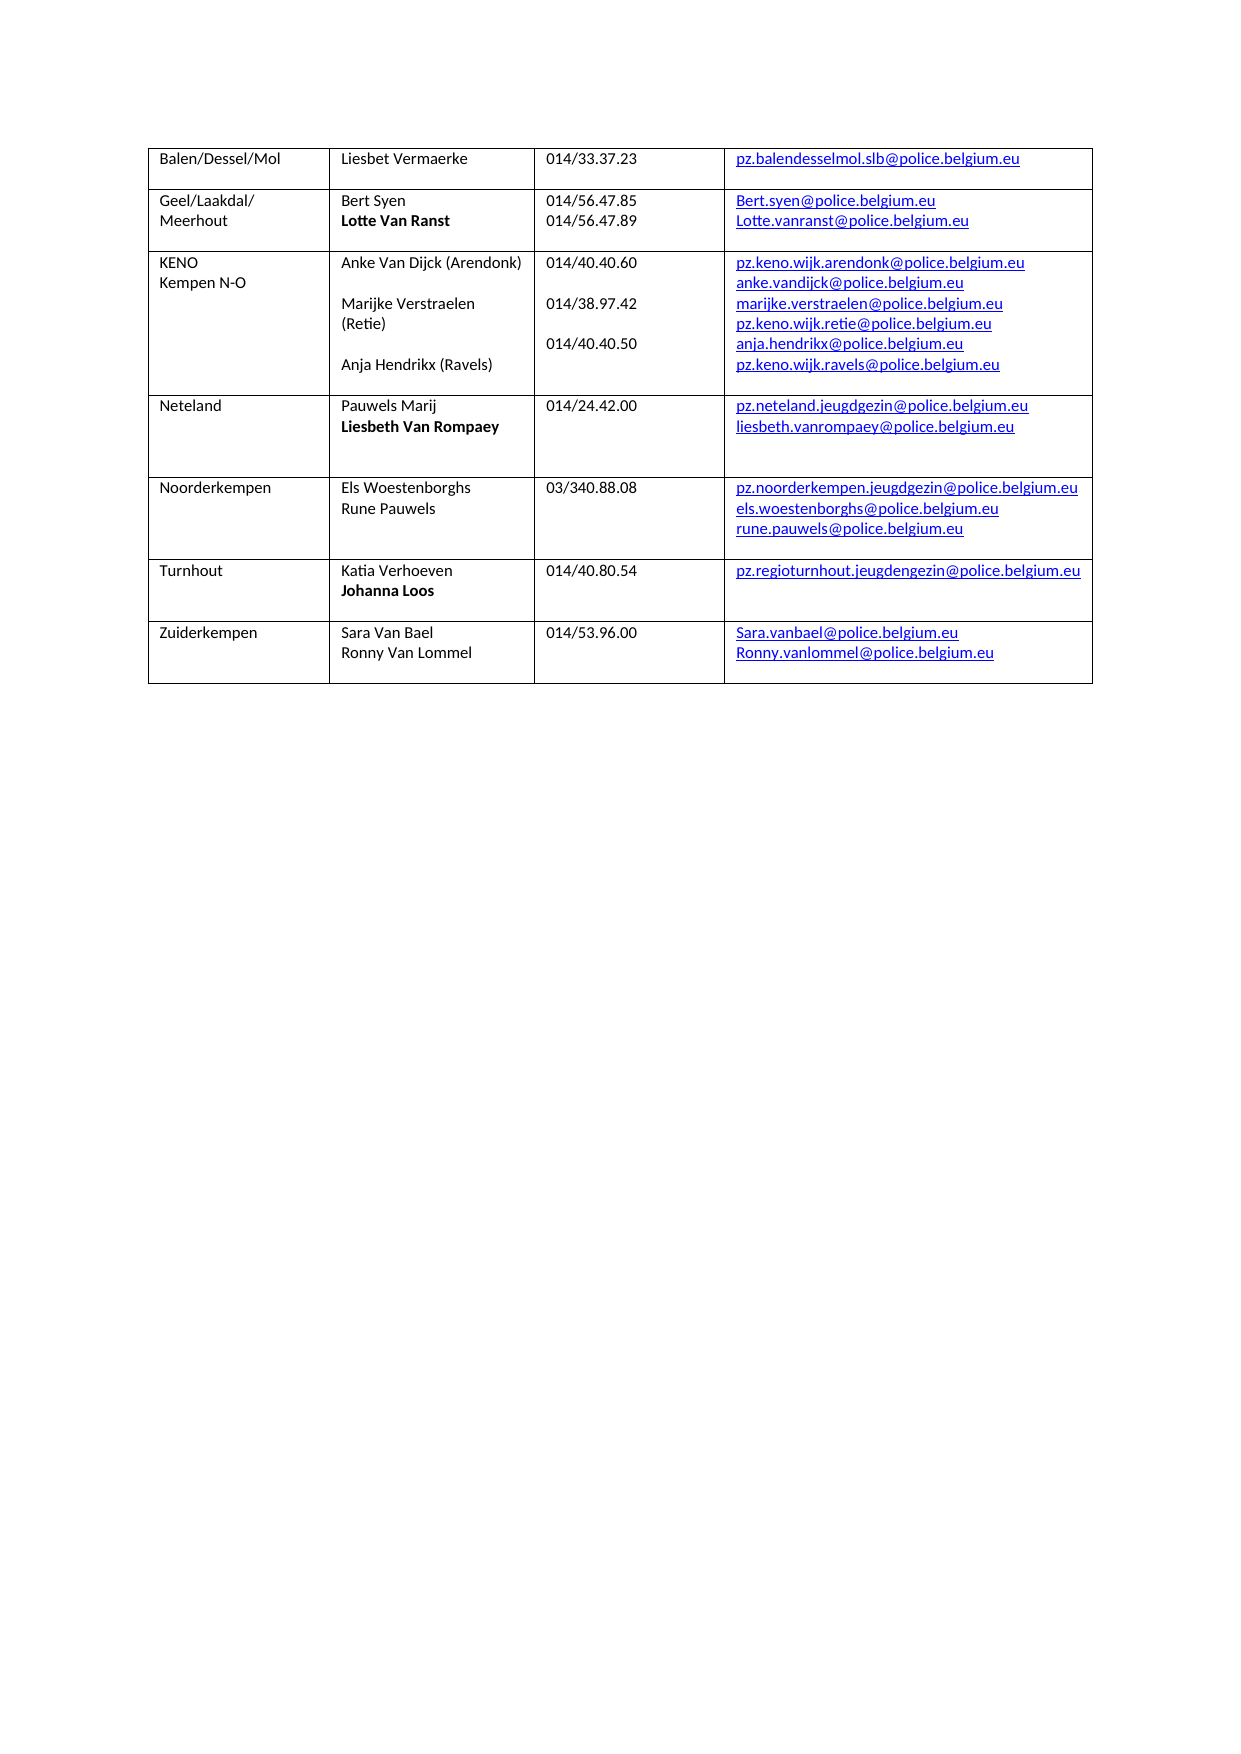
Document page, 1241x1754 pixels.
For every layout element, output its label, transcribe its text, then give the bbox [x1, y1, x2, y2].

table_cell 03/340.88.08 [535, 478, 724, 559]
table_cell 014/24.42.00 [535, 396, 724, 477]
table_cell Bert Syen Lotte Van Ranst [330, 190, 534, 251]
table_cell KENO Kempen N-O [149, 252, 329, 394]
table_cell Turnhout [149, 560, 329, 621]
table_cell pz.balendesselmol.slb@police.belgium.eu [725, 149, 1092, 189]
table_cell Bert.syen@police.belgium.eu Lotte.vanranst@police.belgium.eu [725, 190, 1092, 251]
table_cell 014/40.40.60 014/38.97.42 014/40.40.50 [535, 252, 724, 394]
table_cell Sara Van Bael Ronny Van Lommel [330, 622, 534, 683]
table_cell 014/53.96.00 [535, 622, 724, 683]
table_cell Balen/Dessel/Mol [149, 149, 329, 189]
table_cell Els Woestenborghs Rune Pauwels [330, 478, 534, 559]
table_cell Katia Verhoeven Johanna Loos [330, 560, 534, 621]
table_cell 014/33.37.23 [535, 149, 724, 189]
table_cell Zuiderkempen [149, 622, 329, 683]
table_cell Geel/Laakdal/ Meerhout [149, 190, 329, 251]
table_cell Sara.vanbael@police.belgium.eu Ronny.vanlommel@police.belgium.eu [725, 622, 1092, 683]
table_cell 014/40.80.54 [535, 560, 724, 621]
table_cell Pauwels Marij Liesbeth Van Rompaey [330, 396, 534, 477]
table_cell pz.regioturnhout.jeugdengezin@police.belgium.eu [725, 560, 1092, 621]
table_cell Liesbet Vermaerke [330, 149, 534, 189]
table_cell pz.neteland.jeugdgezin@police.belgium.eu liesbeth.vanrompaey@police.belgium.eu [725, 396, 1092, 477]
table_cell 014/56.47.85 014/56.47.89 [535, 190, 724, 251]
table_cell Anke Van Dijck (Arendonk) Marijke Verstraelen (Retie) Anja Hendrikx (Ravels) [330, 252, 534, 394]
table_cell pz.keno.wijk.arendonk@police.belgium.eu anke.vandijck@police.belgium.eu marijke.verstraelen@police.belgium.eu pz.keno.wijk.retie@police.belgium.eu anja.hendrikx@police.belgium.eu pz.keno.wijk.ravels@police.belgium.eu [725, 252, 1092, 394]
table_cell Neteland [149, 396, 329, 477]
table_cell Noorderkempen [149, 478, 329, 559]
table_cell pz.noorderkempen.jeugdgezin@police.belgium.eu els.woestenborghs@police.belgium.eu rune.pauwels@police.belgium.eu [725, 478, 1092, 559]
